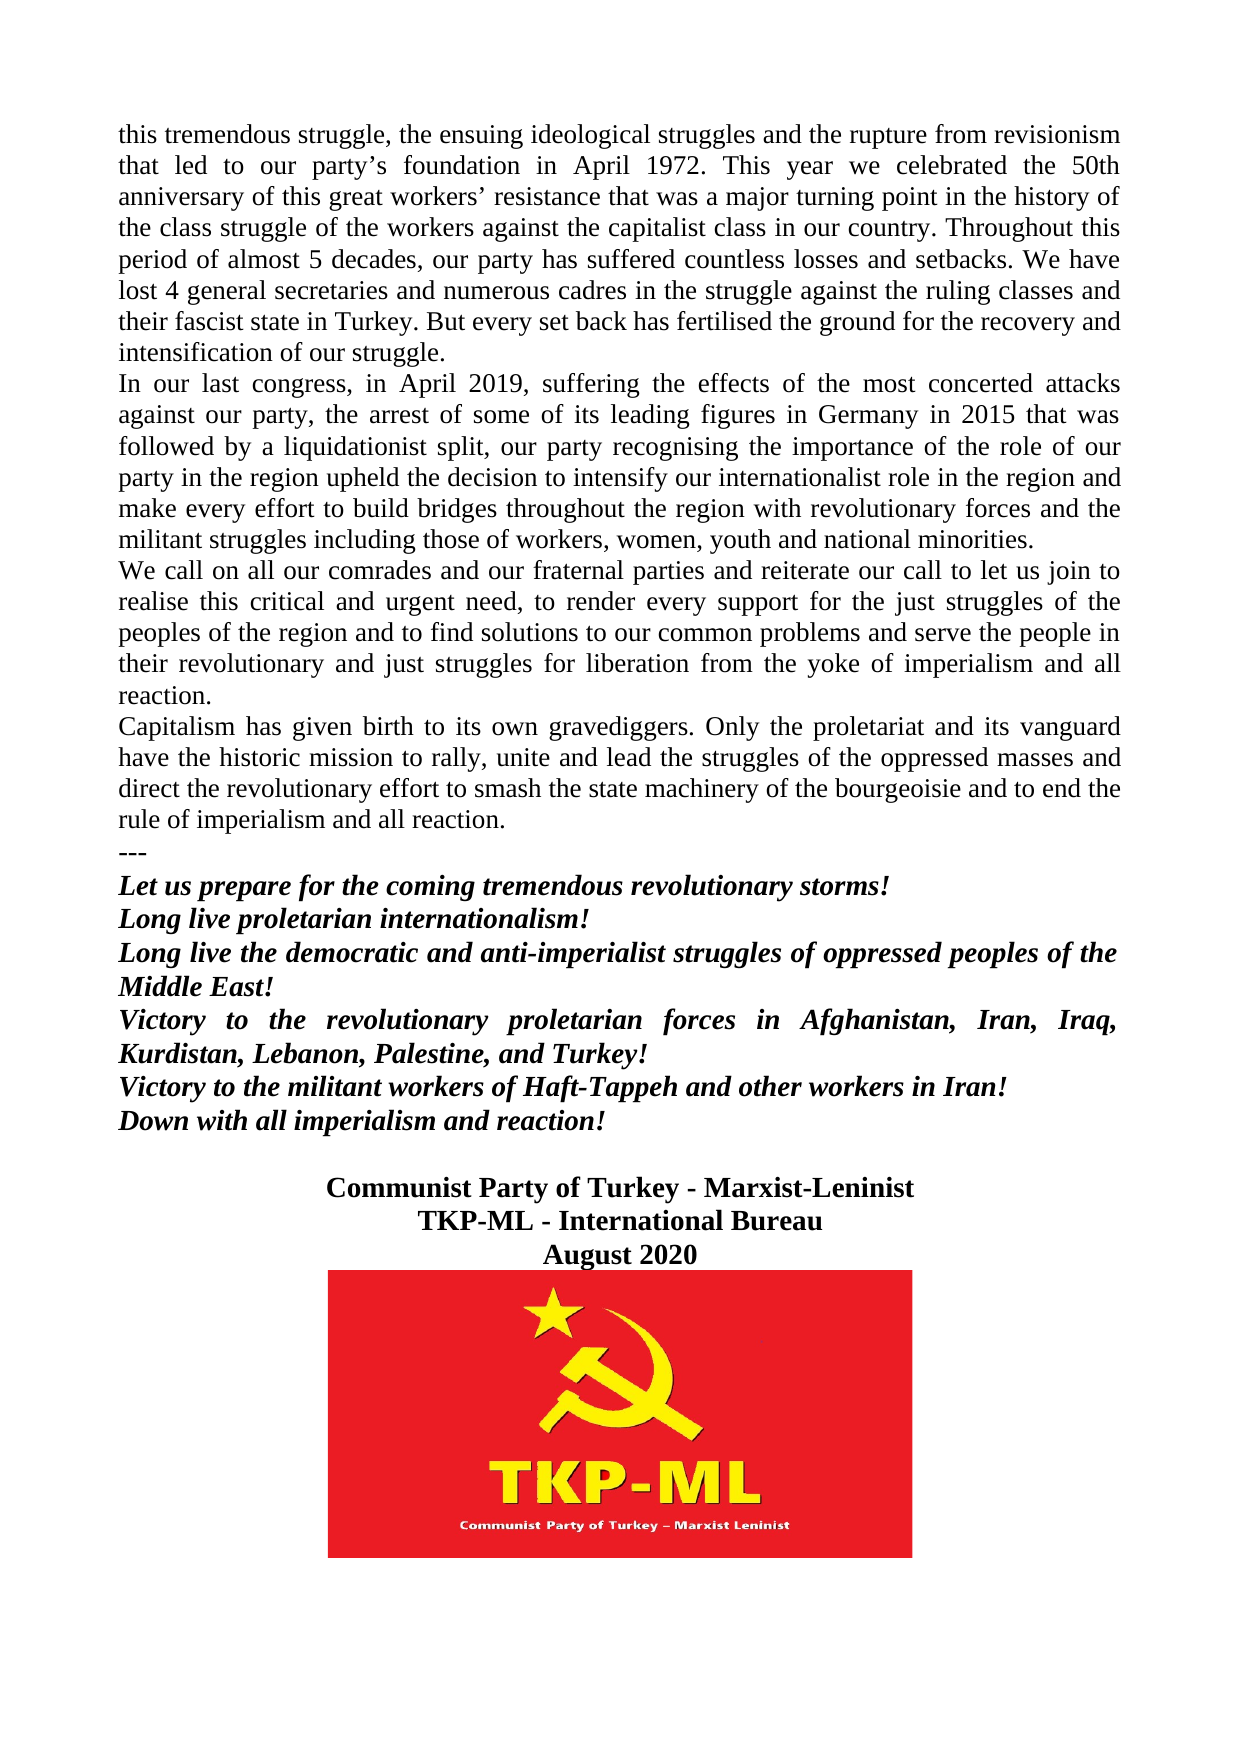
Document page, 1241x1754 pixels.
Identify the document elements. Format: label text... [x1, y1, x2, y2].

text Victory to the revolutionary proletarian forces in Afghanistan, Iran, Iraq, Kurdistan, Lebanon, Palestine, and Turkey! [118, 1002, 1122, 1069]
text --- [118, 834, 1122, 868]
picture [327, 1270, 913, 1558]
text In our last congress, in April 2019, suffering the effects of the most concerted attacks against our party, the arrest of some of its leading figures in Germany in 2015 that was followed by a liquidationist split, our party recognising the importance of the role of our party in the region upheld the decision to intensify our internationalist role in the region and make every effort to build bridges throughout the region with revolutionary forces and the militant struggles including those of workers, women, youth and national minorities. [118, 367, 1122, 554]
text Down with all imperialism and reaction! [118, 1103, 1122, 1136]
text Let us prepare for the coming tremendous revolutionary storms! [118, 868, 1122, 902]
text Victory to the militant workers of Haft-Tappeh and other workers in Iran! [118, 1069, 1122, 1103]
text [118, 118, 1122, 367]
text We call on all our comrades and our fraternal parties and reiterate our call to let us join to realise this critical and urgent need, to render every support for the just struggles of the peoples of the region and to find solutions to our common problems and serve the people in their revolutionary and just struggles for liberation from the yoke of imperialism and all reaction. [118, 554, 1122, 710]
text August 2020 [118, 1237, 1122, 1271]
text Capitalism has given birth to its own gravediggers. Only the proletariat and its vanguard have the historic mission to rally, unite and lead the struggles of the oppressed masses and direct the revolutionary effort to smash the state machinery of the bourgeoisie and to end the rule of imperialism and all reaction. [118, 710, 1122, 834]
text TKP-ML - International Bureau [118, 1203, 1122, 1237]
text Long live proletarian internationalism! [118, 902, 1122, 935]
text Long live the democratic and anti-imperialist struggles of oppressed peoples of the Middle East! [118, 935, 1122, 1002]
text Communist Party of Turkey - Marxist-Leninist [118, 1170, 1122, 1203]
